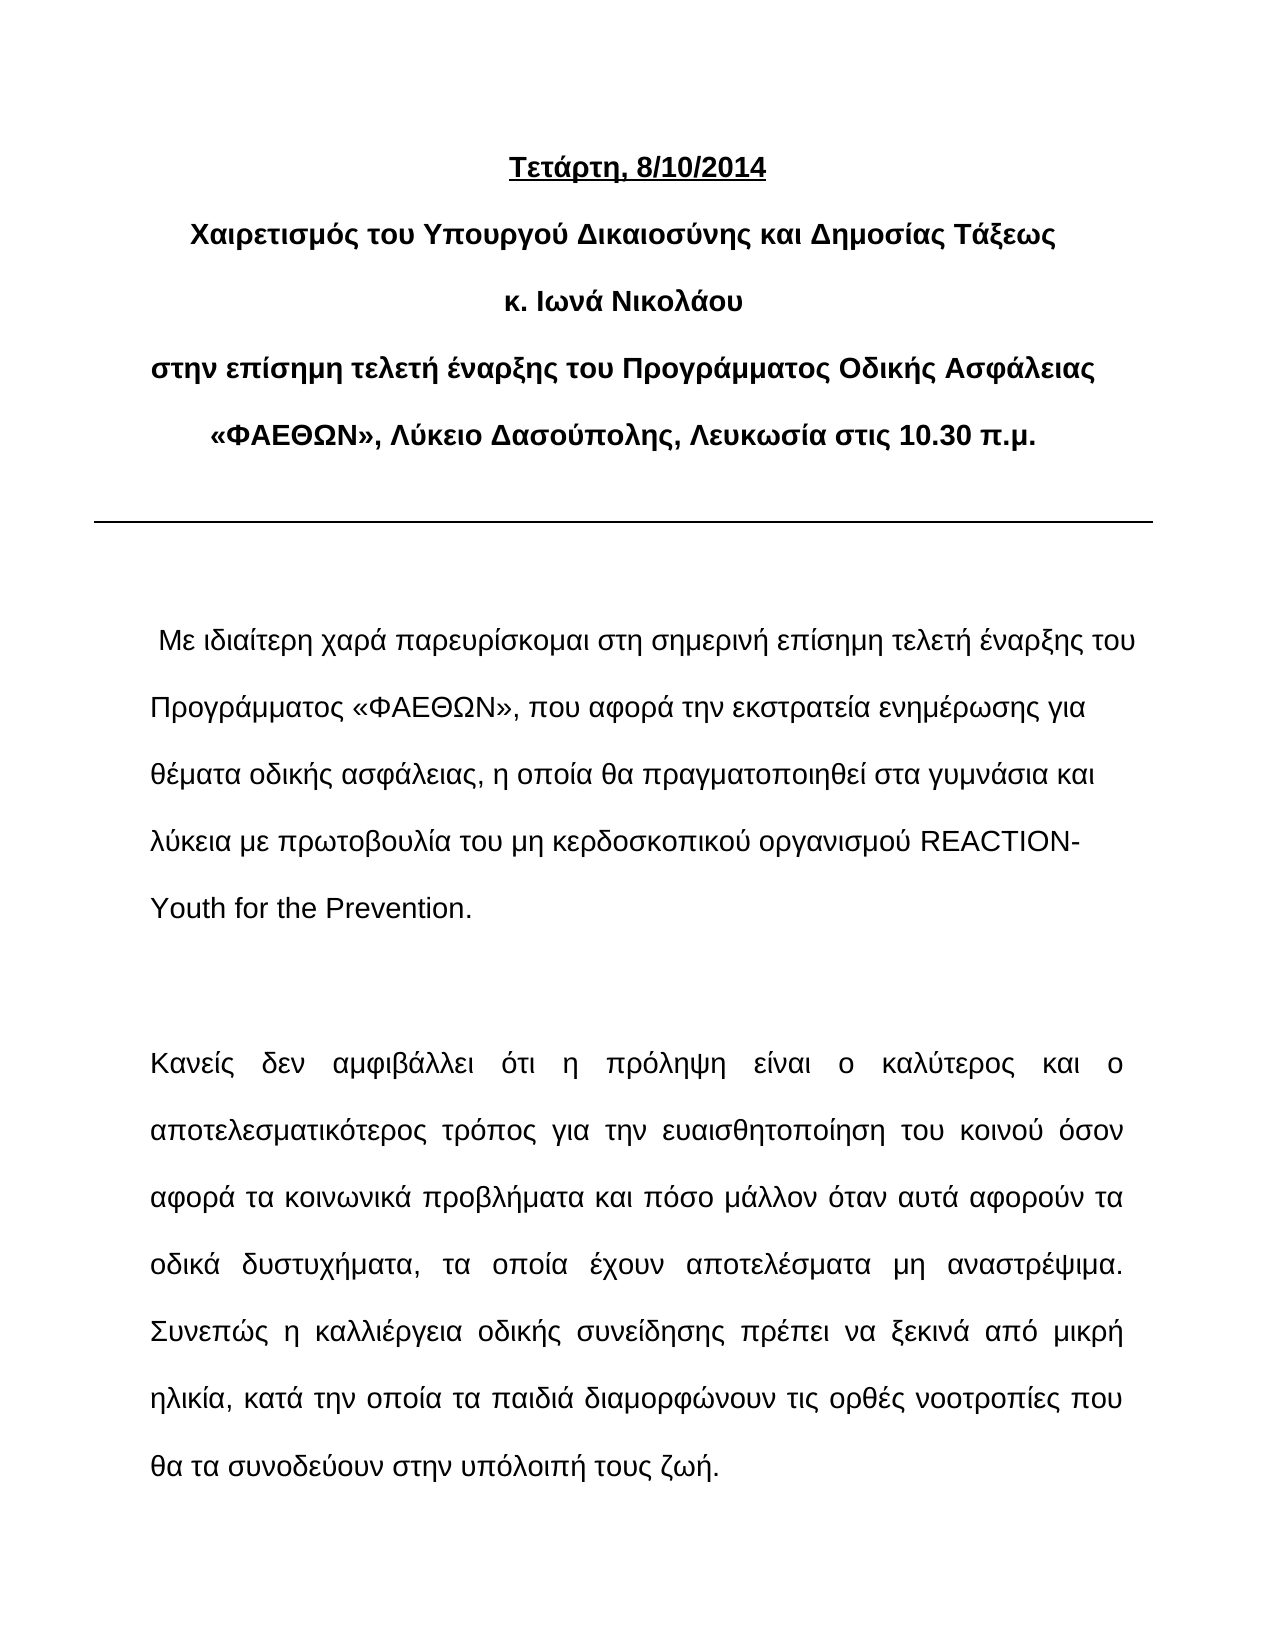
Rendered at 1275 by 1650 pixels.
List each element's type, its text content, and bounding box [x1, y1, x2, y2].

text Χαιρετισμός του Υπουργού Δικαιοσύνης και Δημοσίας Τάξεως [94, 217, 1153, 251]
text Τετάρτη, 8/10/2014 [150, 150, 1125, 183]
text Με ιδιαίτερη χαρά παρευρίσκομαι στη σημερινή επίσημη τελετή έναρξης του Προγράμματος «ΦΑΕΘΩΝ», που αφορά την εκστρατεία ενημέρωσης για θέματα οδικής ασφάλειας, η οποία θα πραγματοποιηθεί στα γυμνάσια και λύκεια με πρωτοβουλία του μη κερδοσκοπικού οργανισμού REACTION-Youth for the Prevention. [150, 623, 1153, 925]
text στην επίσημη τελετή έναρξης του Προγράμματος Οδικής Ασφάλειας «ΦΑΕΘΩΝ», Λύκειο Δασούπολης, Λευκωσία στις 10.30 π.μ. [94, 351, 1153, 452]
text κ. Ιωνά Νικολάου [94, 284, 1153, 318]
text Κανείς δεν αμφιβάλλει ότι η πρόληψη είναι ο καλύτερος και ο αποτελεσματικότερος τρόπος για την ευαισθητοποίηση του κοινού όσον αφορά τα κοινωνικά προβλήματα και πόσο μάλλον όταν αυτά αφορούν τα οδικά δυστυχήματα, τα οποία έχουν αποτελέσματα μη αναστρέψιμα. Συνεπώς η καλλιέργεια οδικής συνείδησης πρέπει να ξεκινά από μικρή ηλικία, κατά την οποία τα παιδιά διαμορφώνουν τις ορθές νοοτροπίες που θα τα συνοδεύουν στην υπόλοιπή τους ζωή. [150, 1046, 1125, 1482]
